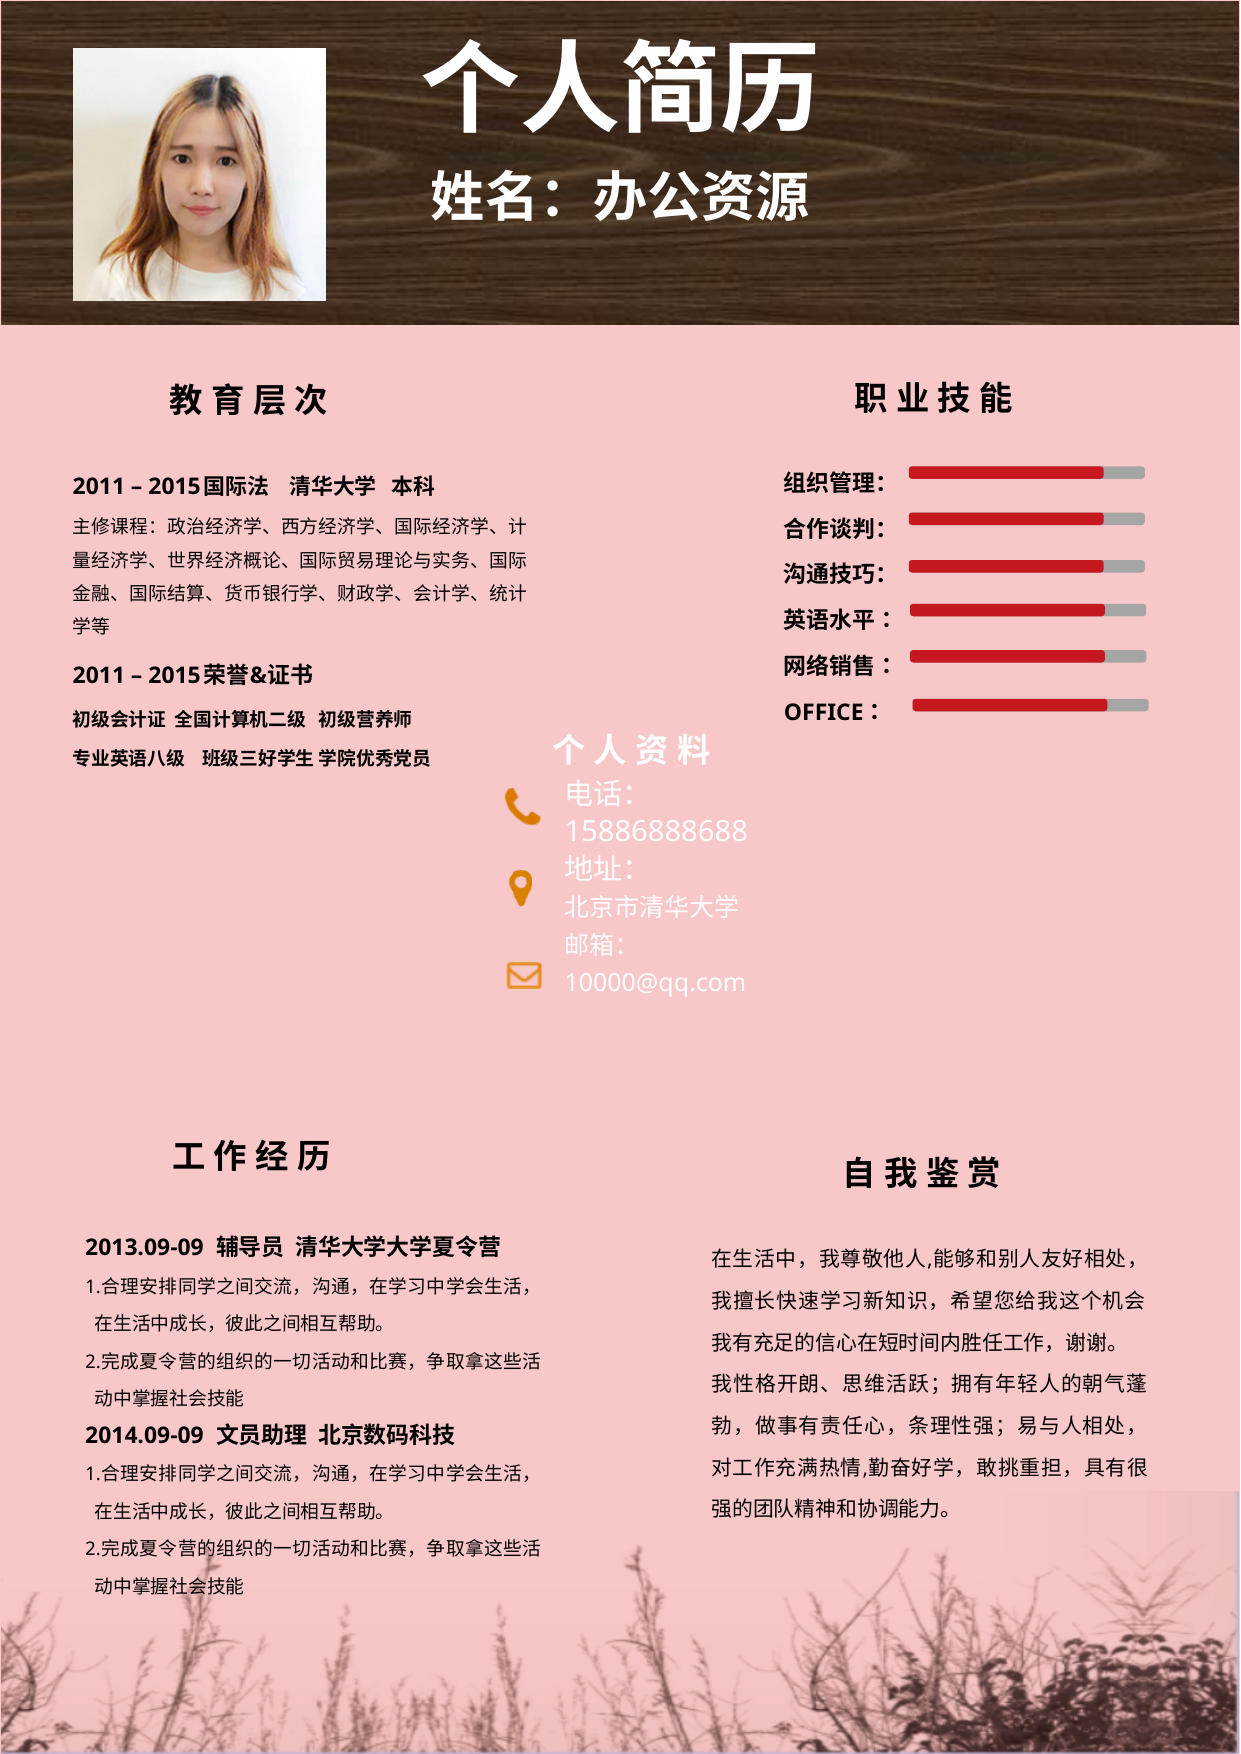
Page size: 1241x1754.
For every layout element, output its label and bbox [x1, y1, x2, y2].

picture [501, 951, 551, 999]
picture [496, 783, 549, 839]
picture [496, 864, 544, 913]
picture [1, 1491, 1239, 1754]
picture [1, 1, 1239, 325]
